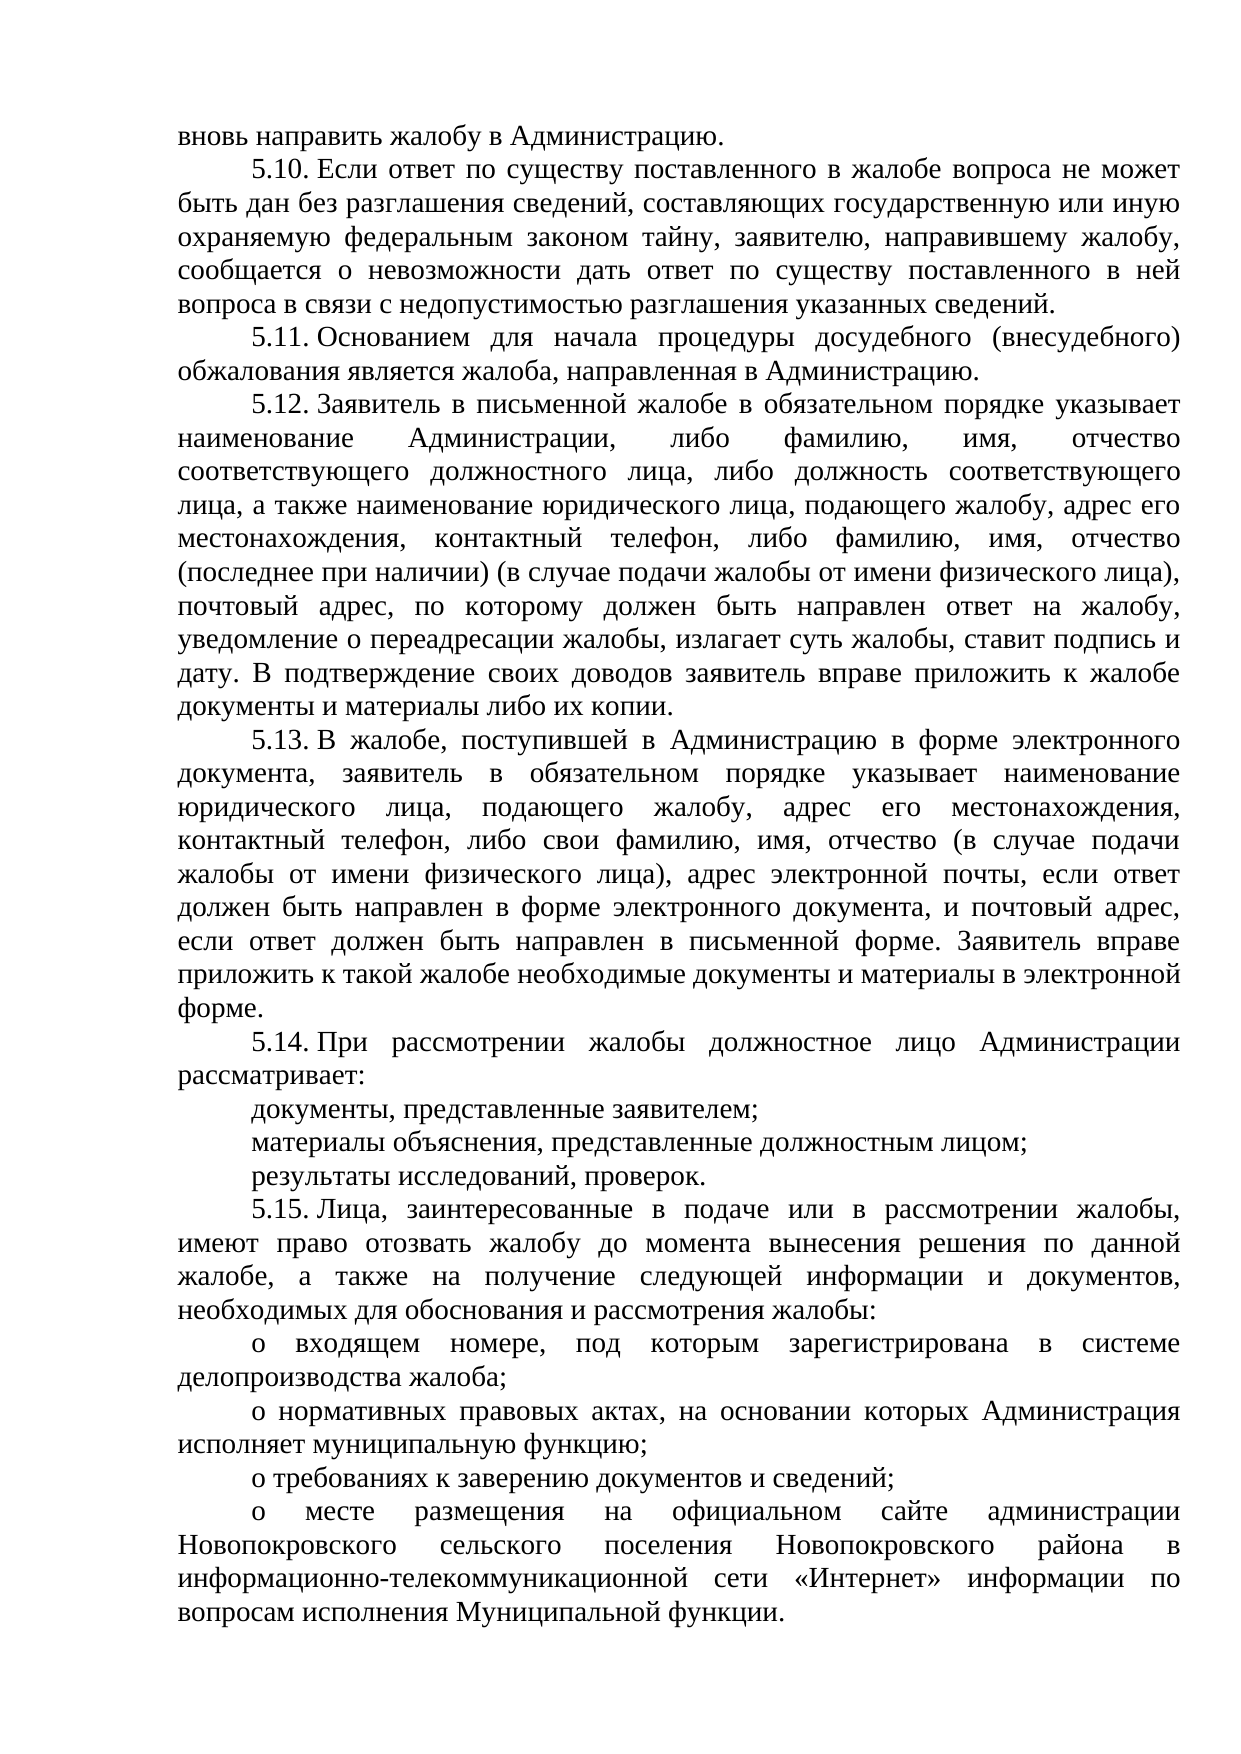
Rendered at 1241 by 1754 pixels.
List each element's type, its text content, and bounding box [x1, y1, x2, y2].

text материалы объяснения, представленные должностным лицом; [177, 1124, 1181, 1158]
text 5.11. Основанием для начала процедуры досудебного (внесудебного) обжалования является жалоба, направленная в Администрацию. [177, 319, 1181, 386]
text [177, 118, 1181, 152]
text 5.14. При рассмотрении жалобы должностное лицо Администрации рассматривает: [177, 1024, 1181, 1091]
text о входящем номере, под которым зарегистрирована в системе делопроизводства жалоба; [177, 1326, 1181, 1393]
text о требованиях к заверению документов и сведений; [177, 1460, 1181, 1493]
text о месте размещения на официальном сайте администрации Новопокровского сельского поселения Новопокровского района в информационно-телекоммуникационной сети «Интернет» информации по вопросам исполнения Муниципальной функции. [177, 1493, 1181, 1627]
text 5.13. В жалобе, поступившей в Администрацию в форме электронного документа, заявитель в обязательном порядке указывает наименование юридического лица, подающего жалобу, адрес его местонахождения, контактный телефон, либо свои фамилию, имя, отчество (в случае подачи жалобы от имени физического лица), адрес электронной почты, если ответ должен быть направлен в форме электронного документа, и почтовый адрес, если ответ должен быть направлен в письменной форме. Заявитель вправе приложить к такой жалобе необходимые документы и материалы в электронной форме. [177, 722, 1181, 1024]
text 5.15. Лица, заинтересованные в подаче или в рассмотрении жалобы, имеют право отозвать жалобу до момента вынесения решения по данной жалобе, а также на получение следующей информации и документов, необходимых для обоснования и рассмотрения жалобы: [177, 1191, 1181, 1326]
text 5.12. 3аявитель в письменной жалобе в обязательном порядке указывает наименование Администрации, либо фамилию, имя, отчество соответствующего должностного лица, либо должность соответствующего лица, а также наименование юридического лица, подающего жалобу, адрес его местонахождения, контактный телефон, либо фамилию, имя, отчество (последнее при наличии) (в случае подачи жалобы от имени физического лица), почтовый адрес, по которому должен быть направлен ответ на жалобу, уведомление о переадресации жалобы, излагает суть жалобы, ставит подпись и дату. В подтверждение своих доводов заявитель вправе приложить к жалобе документы и материалы либо их копии. [177, 386, 1181, 722]
text результаты исследований, проверок. [177, 1158, 1181, 1191]
text о нормативных правовых актах, на основании которых Администрация исполняет муниципальную функцию; [177, 1393, 1181, 1460]
text 5.10. Если ответ по существу поставленного в жалобе вопроса не может быть дан без разглашения сведений, составляющих государственную или иную охраняемую федеральным законом тайну, заявителю, направившему жалобу, сообщается о невозможности дать ответ по существу поставленного в ней вопроса в связи с недопустимостью разглашения указанных сведений. [177, 152, 1181, 319]
text документы, представленные заявителем; [177, 1091, 1181, 1124]
